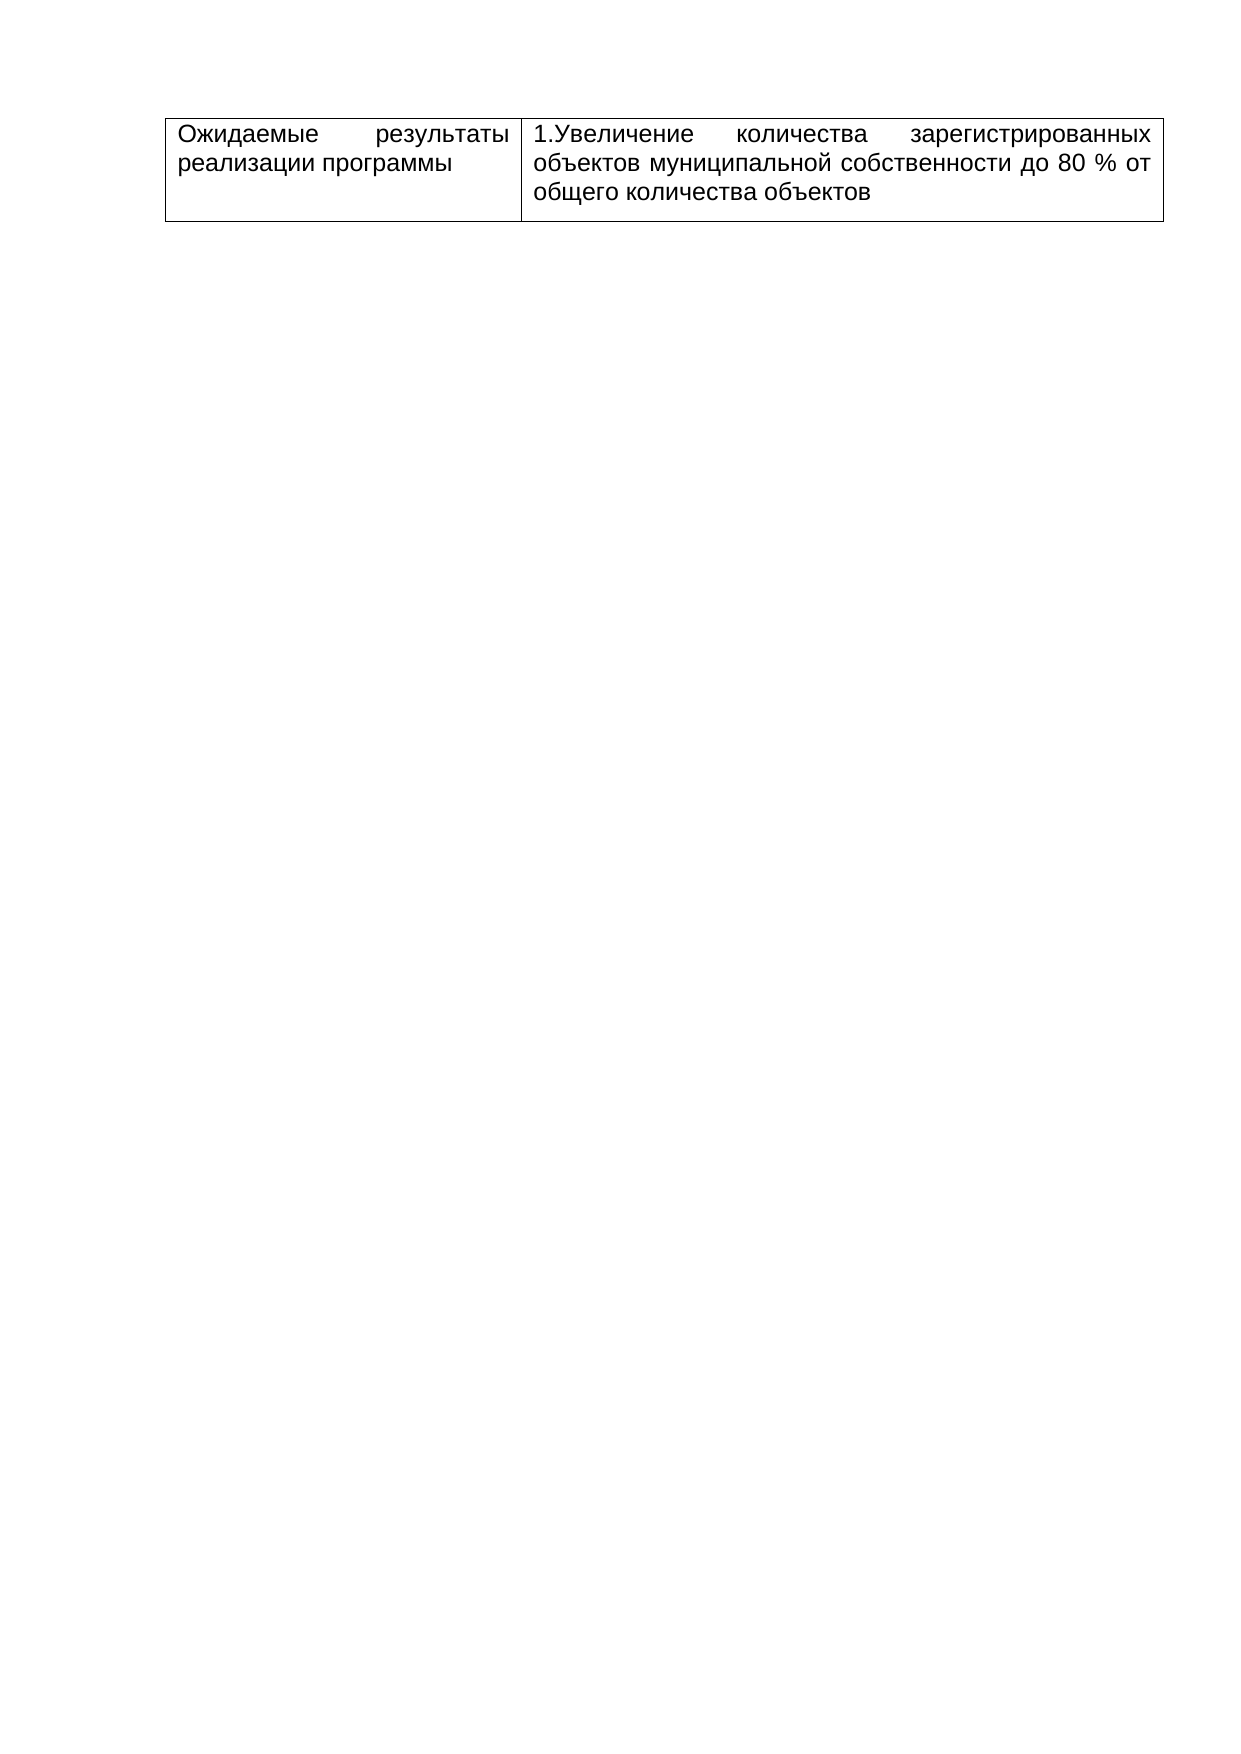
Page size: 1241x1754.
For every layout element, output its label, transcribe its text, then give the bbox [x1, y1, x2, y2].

table_cell Ожидаемые результаты реализации программы [166, 119, 521, 221]
table_cell 1.Увеличение количества зарегистрированных объектов муниципальной собственности до 80 % от общего количества объектов [522, 119, 1163, 221]
